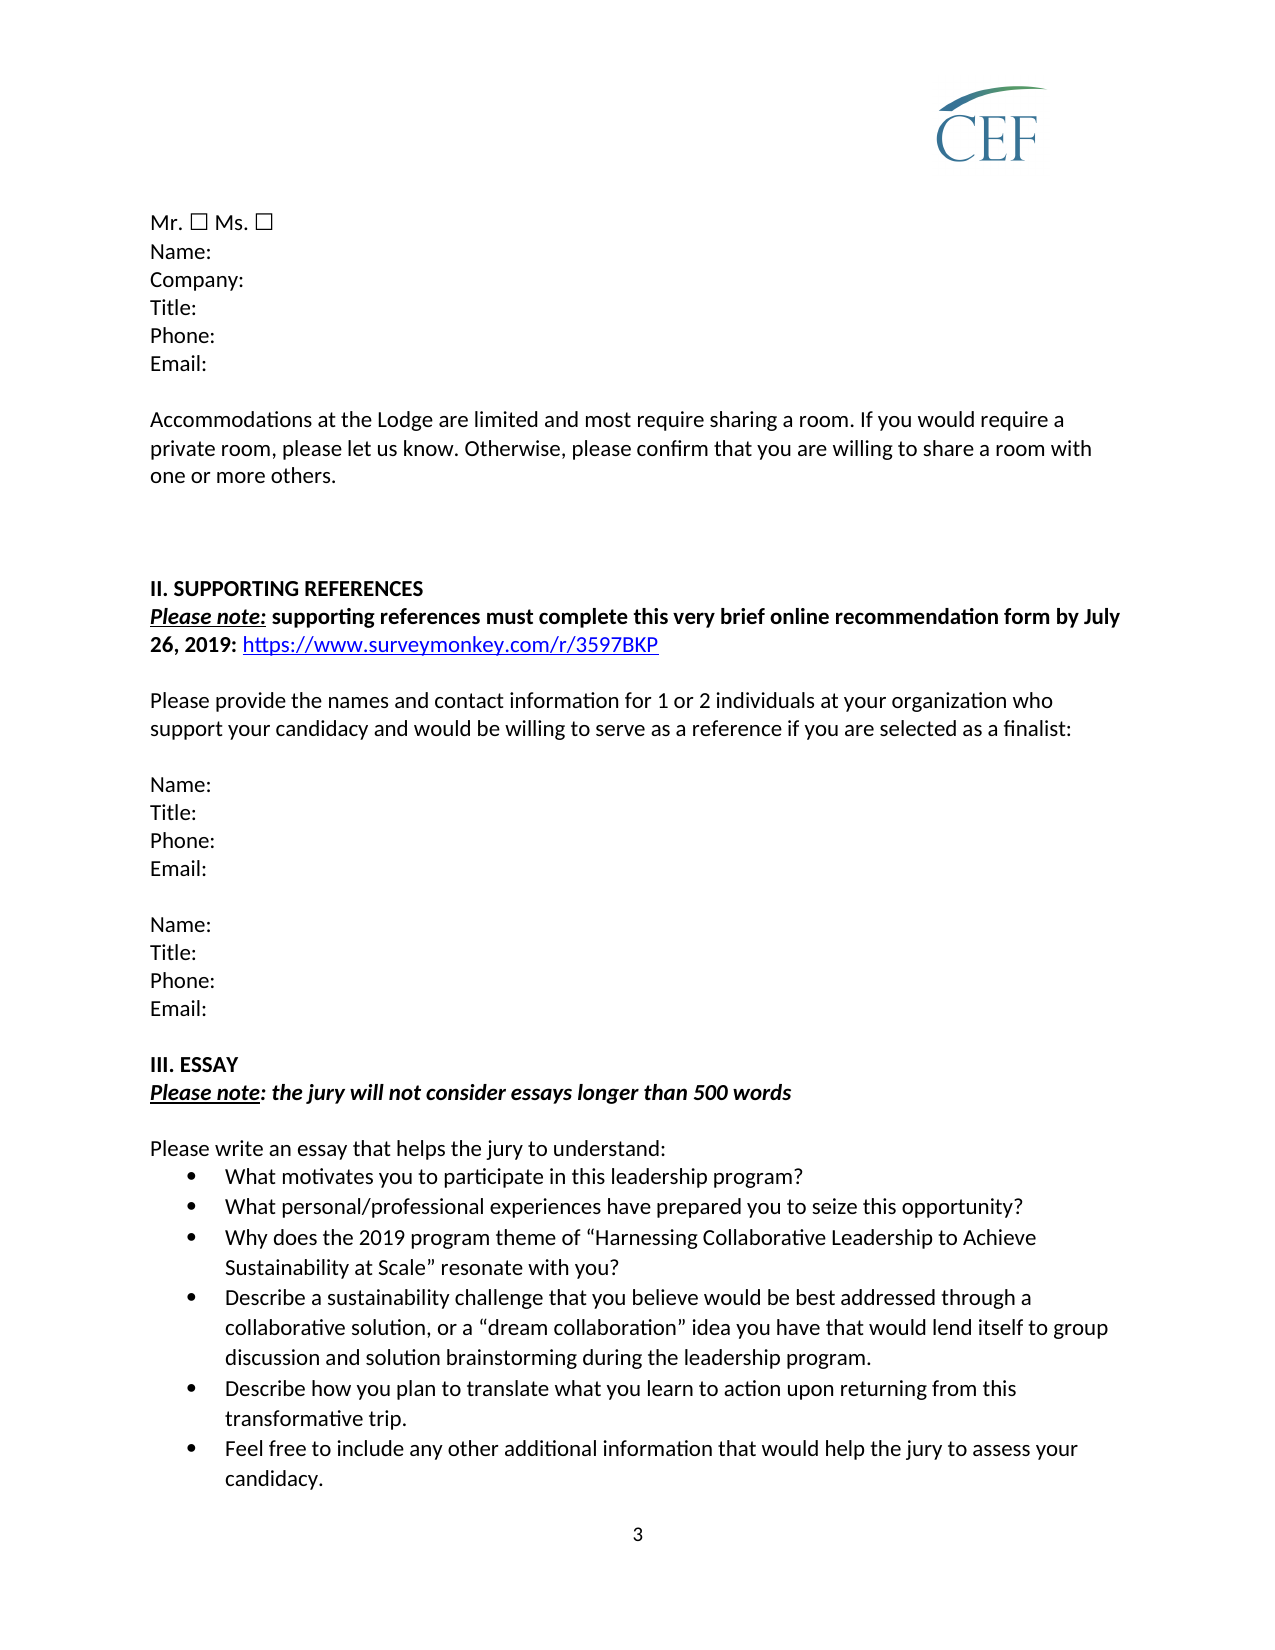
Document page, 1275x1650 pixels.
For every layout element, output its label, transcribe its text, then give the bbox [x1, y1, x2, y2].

text Company: [150, 266, 1125, 293]
text Title: [150, 293, 1125, 322]
text II. SUPPORTING REFERENCES [150, 574, 1125, 602]
picture [931, 75, 1050, 176]
list Feel free to include any other additional information that would help the jury to assess your candidacy. [187, 1434, 1125, 1492]
text III. ESSAY [150, 1050, 1125, 1078]
text Mr. Ms. [150, 206, 1125, 237]
text Please write an essay that helps the jury to understand: [150, 1134, 1125, 1162]
text Please note: supporting references must complete this very brief online recommendation form by July 26, 2019: https://www.surveymonkey.com/r/3597BKP [150, 602, 1125, 658]
list Describe a sustainability challenge that you believe would be best addressed through a collaborative solution, or a “dream collaboration” idea you have that would lend itself to group discussion and solution brainstorming during the leadership program. [187, 1283, 1125, 1371]
text Name: [150, 237, 1125, 266]
text Email: [150, 349, 1125, 378]
text Name: [150, 910, 1125, 938]
text Please provide the names and contact information for 1 or 2 individuals at your organization who support your candidacy and would be willing to serve as a reference if you are selected as a finalist: [150, 686, 1125, 742]
list Describe how you plan to translate what you learn to action upon returning from this transformative trip. [187, 1374, 1125, 1432]
text Title: [150, 798, 1125, 826]
text Phone: [150, 966, 1125, 994]
text Phone: [150, 826, 1125, 854]
list What personal/professional experiences have prepared you to seize this opportunity? [187, 1192, 1125, 1220]
text Name: [150, 770, 1125, 798]
text Phone: [150, 322, 1125, 349]
text Title: [150, 938, 1125, 966]
text Email: [150, 854, 1125, 882]
list Why does the 2019 program theme of “Harnessing Collaborative Leadership to Achieve Sustainability at Scale” resonate with you? [187, 1223, 1125, 1281]
list What motivates you to participate in this leadership program? [187, 1162, 1125, 1190]
text Email: [150, 994, 1125, 1022]
text Please note: the jury will not consider essays longer than 500 words [150, 1078, 1125, 1106]
text Accommodations at the Lodge are limited and most require sharing a room. If you would require a private room, please let us know. Otherwise, please confirm that you are willing to share a room with one or more others. [150, 406, 1125, 490]
